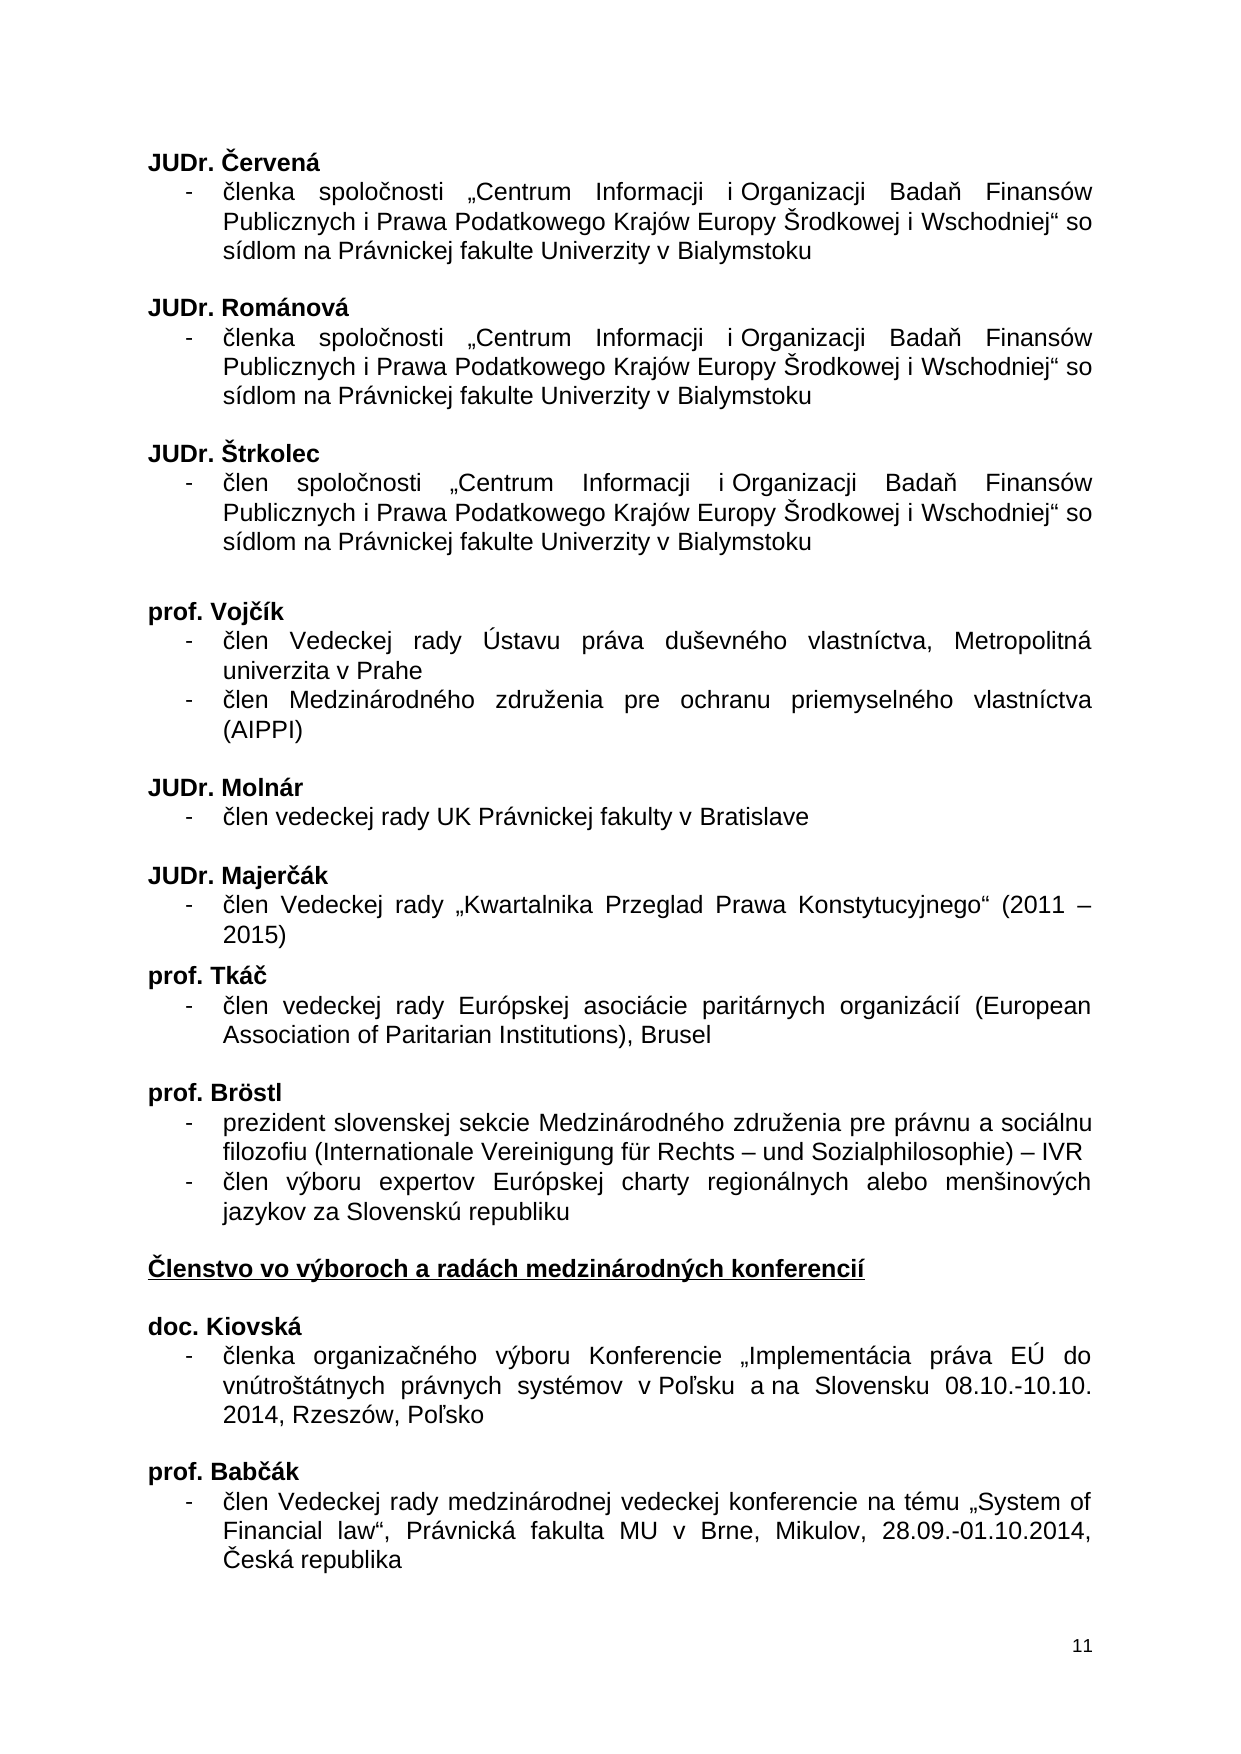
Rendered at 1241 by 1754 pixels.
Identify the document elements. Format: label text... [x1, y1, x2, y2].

text JUDr. Majerčák [148, 861, 1093, 889]
list člen výboru expertov Európskej charty regionálnych alebo menšinových jazykov za Slovenskú republiku [185, 1166, 1093, 1225]
text JUDr. Červená [148, 148, 1093, 176]
text prof. Tkáč [148, 961, 1093, 990]
list členka spoločnosti „Centrum Informacji i Organizacji Badaň Finansów Publicznych i Prawa Podatkowego Krajów Europy Šrodkowej i Wschodniej“ so sídlom na Právnickej fakulte Univerzity v Bialymstoku [185, 176, 1093, 264]
text prof. Vojčík [148, 597, 1093, 625]
text prof. Babčák [148, 1457, 1093, 1486]
list člen Vedeckej rady Ústavu práva duševného vlastníctva, Metropolitná univerzita v Prahe [185, 625, 1093, 685]
list člen Vedeckej rady „Kwartalnika Przeglad Prawa Konstytucyjnego“ (2011 – 2015) [185, 889, 1093, 949]
list člen vedeckej rady UK Právnickej fakulty v Bratislave [185, 801, 1093, 832]
text prof. Bröstl [148, 1078, 1093, 1107]
text JUDr. Molnár [148, 773, 1093, 801]
list prezident slovenskej sekcie Medzinárodného združenia pre právnu a sociálnu filozofiu (Internationale Vereinigung für Rechts – und Sozialphilosophie) – IVR [185, 1107, 1093, 1166]
list člen Medzinárodného združenia pre ochranu priemyselného vlastníctva (AIPPI) [185, 685, 1093, 744]
list členka organizačného výboru Konferencie „Implementácia práva EÚ do vnútroštátnych právnych systémov v Poľsku a na Slovensku 08.10.-10.10. 2014, Rzeszów, Poľsko [185, 1340, 1093, 1428]
list člen Vedeckej rady medzinárodnej vedeckej konferencie na tému „System of Financial law“, Právnická fakulta MU v Brne, Mikulov, 28.09.-01.10.2014, Česká republika [185, 1486, 1093, 1574]
text doc. Kiovská [148, 1312, 1093, 1340]
text Členstvo vo výboroch a radách medzinárodných konferencií [148, 1254, 1093, 1283]
list člen vedeckej rady Európskej asociácie paritárnych organizácií (European Association of Paritarian Institutions), Brusel [185, 990, 1093, 1049]
list členka spoločnosti „Centrum Informacji i Organizacji Badaň Finansów Publicznych i Prawa Podatkowego Krajów Europy Šrodkowej i Wschodniej“ so sídlom na Právnickej fakulte Univerzity v Bialymstoku [185, 322, 1093, 410]
text JUDr. Štrkolec [148, 439, 1093, 467]
list člen spoločnosti „Centrum Informacji i Organizacji Badaň Finansów Publicznych i Prawa Podatkowego Krajów Europy Šrodkowej i Wschodniej“ so sídlom na Právnickej fakulte Univerzity v Bialymstoku [185, 467, 1093, 555]
text JUDr. Románová [148, 293, 1093, 322]
